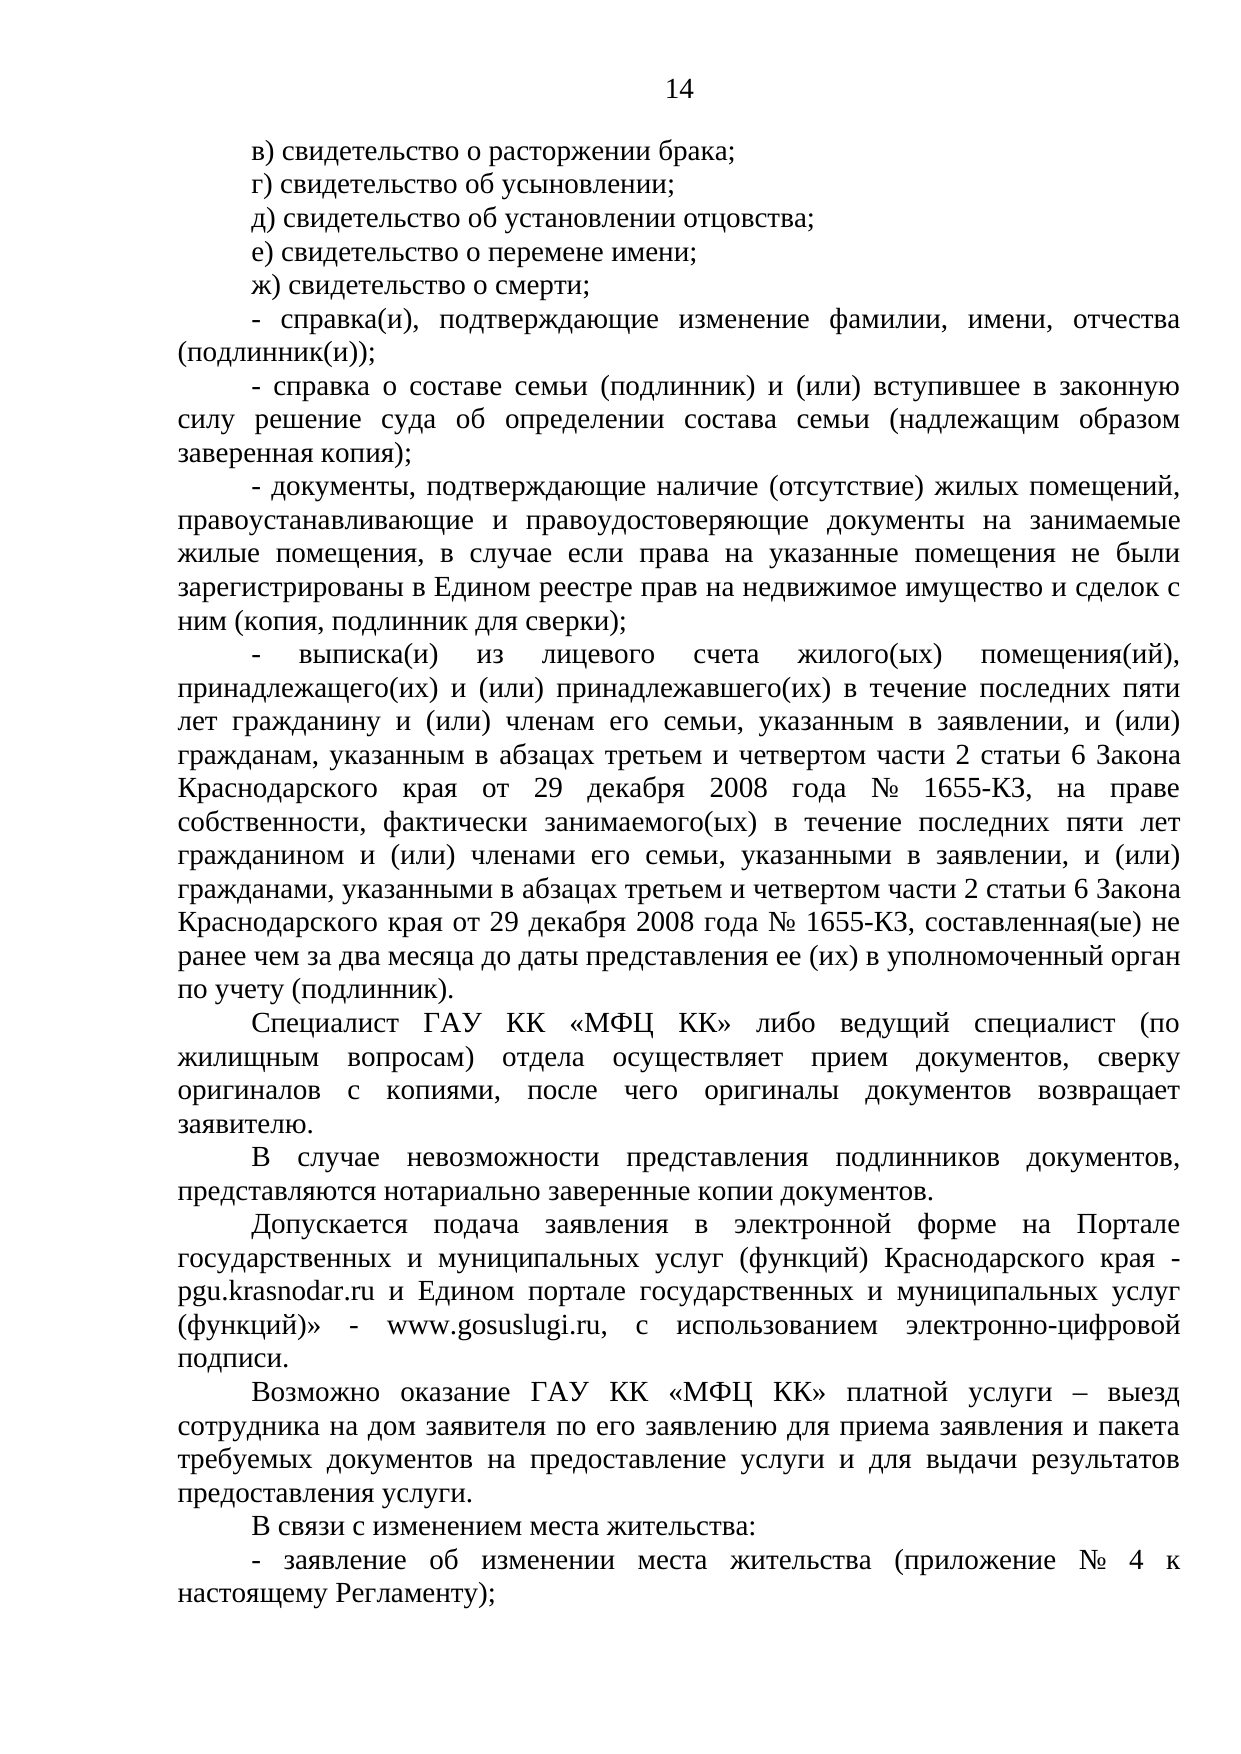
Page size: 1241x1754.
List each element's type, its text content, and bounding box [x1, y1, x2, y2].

text В случае невозможности представления подлинников документов, представляются нотариально заверенные копии документов. [177, 1139, 1181, 1206]
text - выписка(и) из лицевого счета жилого(ых) помещения(ий), принадлежащего(их) и (или) принадлежавшего(их) в течение последних пяти лет гражданину и (или) членам его семьи, указанным в заявлении, и (или) гражданам, указанным в абзацах третьем и четвертом части 2 статьи 6 Закона Краснодарского края от 29 декабря 2008 года № 1655-КЗ, на праве собственности, фактически занимаемого(ых) в течение последних пяти лет гражданином и (или) членами его семьи, указанными в заявлении, и (или) гражданами, указанными в абзацах третьем и четвертом части 2 статьи 6 Закона Краснодарского края от 29 декабря 2008 года № 1655-КЗ, составленная(ые) не ранее чем за два месяца до даты представления ее (их) в уполномоченный орган по учету (подлинник). [177, 636, 1181, 1005]
text Специалист ГАУ КК «МФЦ КК» либо ведущий специалист (по жилищным вопросам) отдела осуществляет прием документов, сверку оригиналов с копиями, после чего оригиналы документов возвращает заявителю. [177, 1005, 1181, 1139]
text д) свидетельство об установлении отцовства; [177, 200, 1181, 234]
text Возможно оказание ГАУ КК «МФЦ КК» платной услуги – выезд сотрудника на дом заявителя по его заявлению для приема заявления и пакета требуемых документов на предоставление услуги и для выдачи результатов предоставления услуги. [177, 1374, 1181, 1508]
text - справка(и), подтверждающие изменение фамилии, имени, отчества (подлинник(и)); [177, 301, 1181, 368]
text ж) свидетельство о смерти; [177, 267, 1181, 301]
text В связи с изменением места жительства: [177, 1508, 1181, 1542]
text г) свидетельство об усыновлении; [177, 167, 1181, 200]
text - справка о составе семьи (подлинник) и (или) вступившее в законную силу решение суда об определении состава семьи (надлежащим образом заверенная копия); [177, 368, 1181, 468]
text Допускается подача заявления в электронной форме на Портале государственных и муниципальных услуг (функций) Краснодарского края - pgu.krasnodar.ru и Едином портале государственных и муниципальных услуг (функций)» - www.gosuslugi.ru, с использованием электронно-цифровой подписи. [177, 1206, 1181, 1374]
text - документы, подтверждающие наличие (отсутствие) жилых помещений, правоустанавливающие и правоудостоверяющие документы на занимаемые жилые помещения, в случае если права на указанные помещения не были зарегистрированы в Едином реестре прав на недвижимое имущество и сделок с ним (копия, подлинник для сверки); [177, 468, 1181, 636]
text в) свидетельство о расторжении брака; [177, 133, 1181, 167]
text е) свидетельство о перемене имени; [177, 234, 1181, 267]
text - заявление об изменении места жительства (приложение № 4 к настоящему Регламенту); [177, 1542, 1181, 1609]
